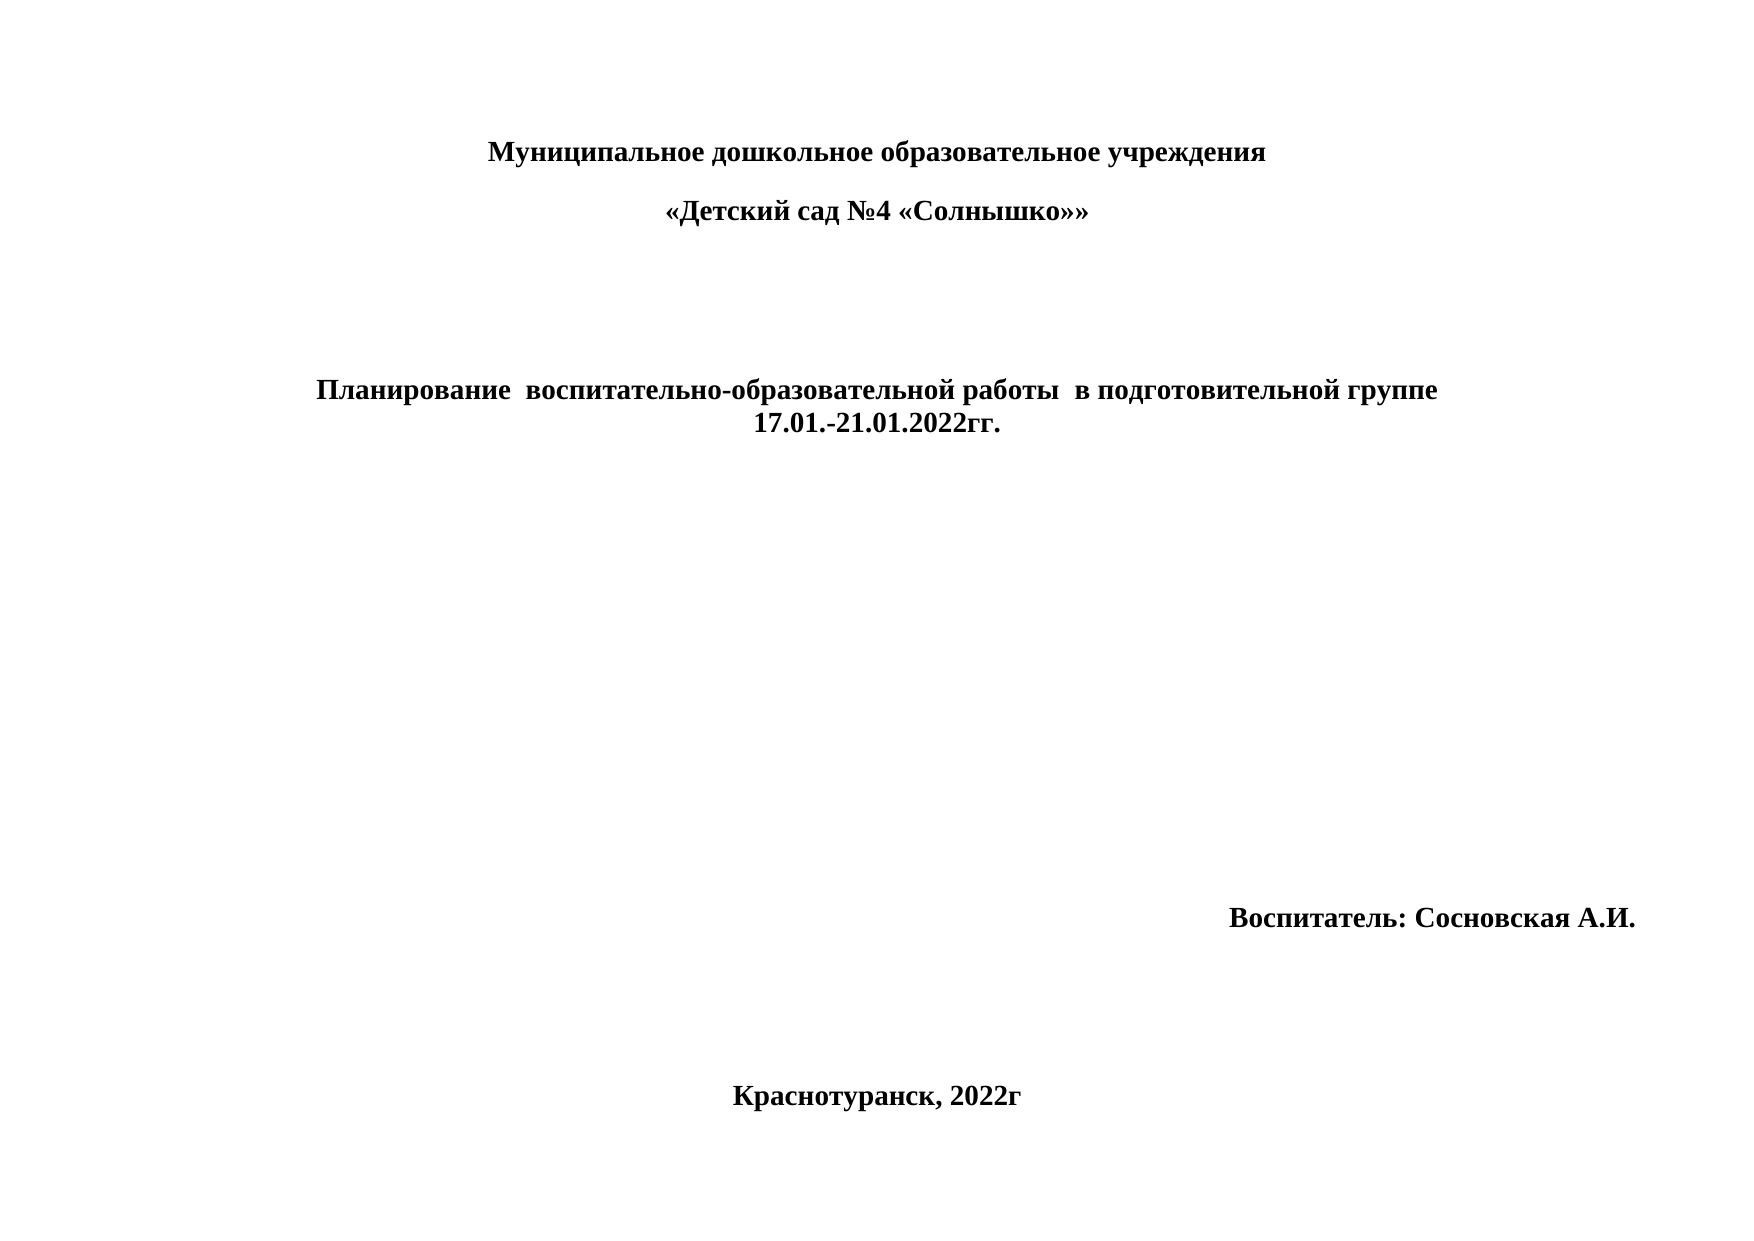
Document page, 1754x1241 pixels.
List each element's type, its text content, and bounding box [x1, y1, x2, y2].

text Муниципальное дошкольное образовательное учреждения [118, 134, 1636, 167]
text Планирование воспитательно-образовательной работы в подготовительной группе [118, 372, 1636, 405]
text Краснотуранск, 2022г [118, 1078, 1636, 1112]
text «Детский сад №4 «Солнышко»» [118, 193, 1636, 227]
text 17.01.-21.01.2022гг. [118, 405, 1636, 439]
text Воспитатель: Сосновская А.И. [118, 900, 1636, 934]
